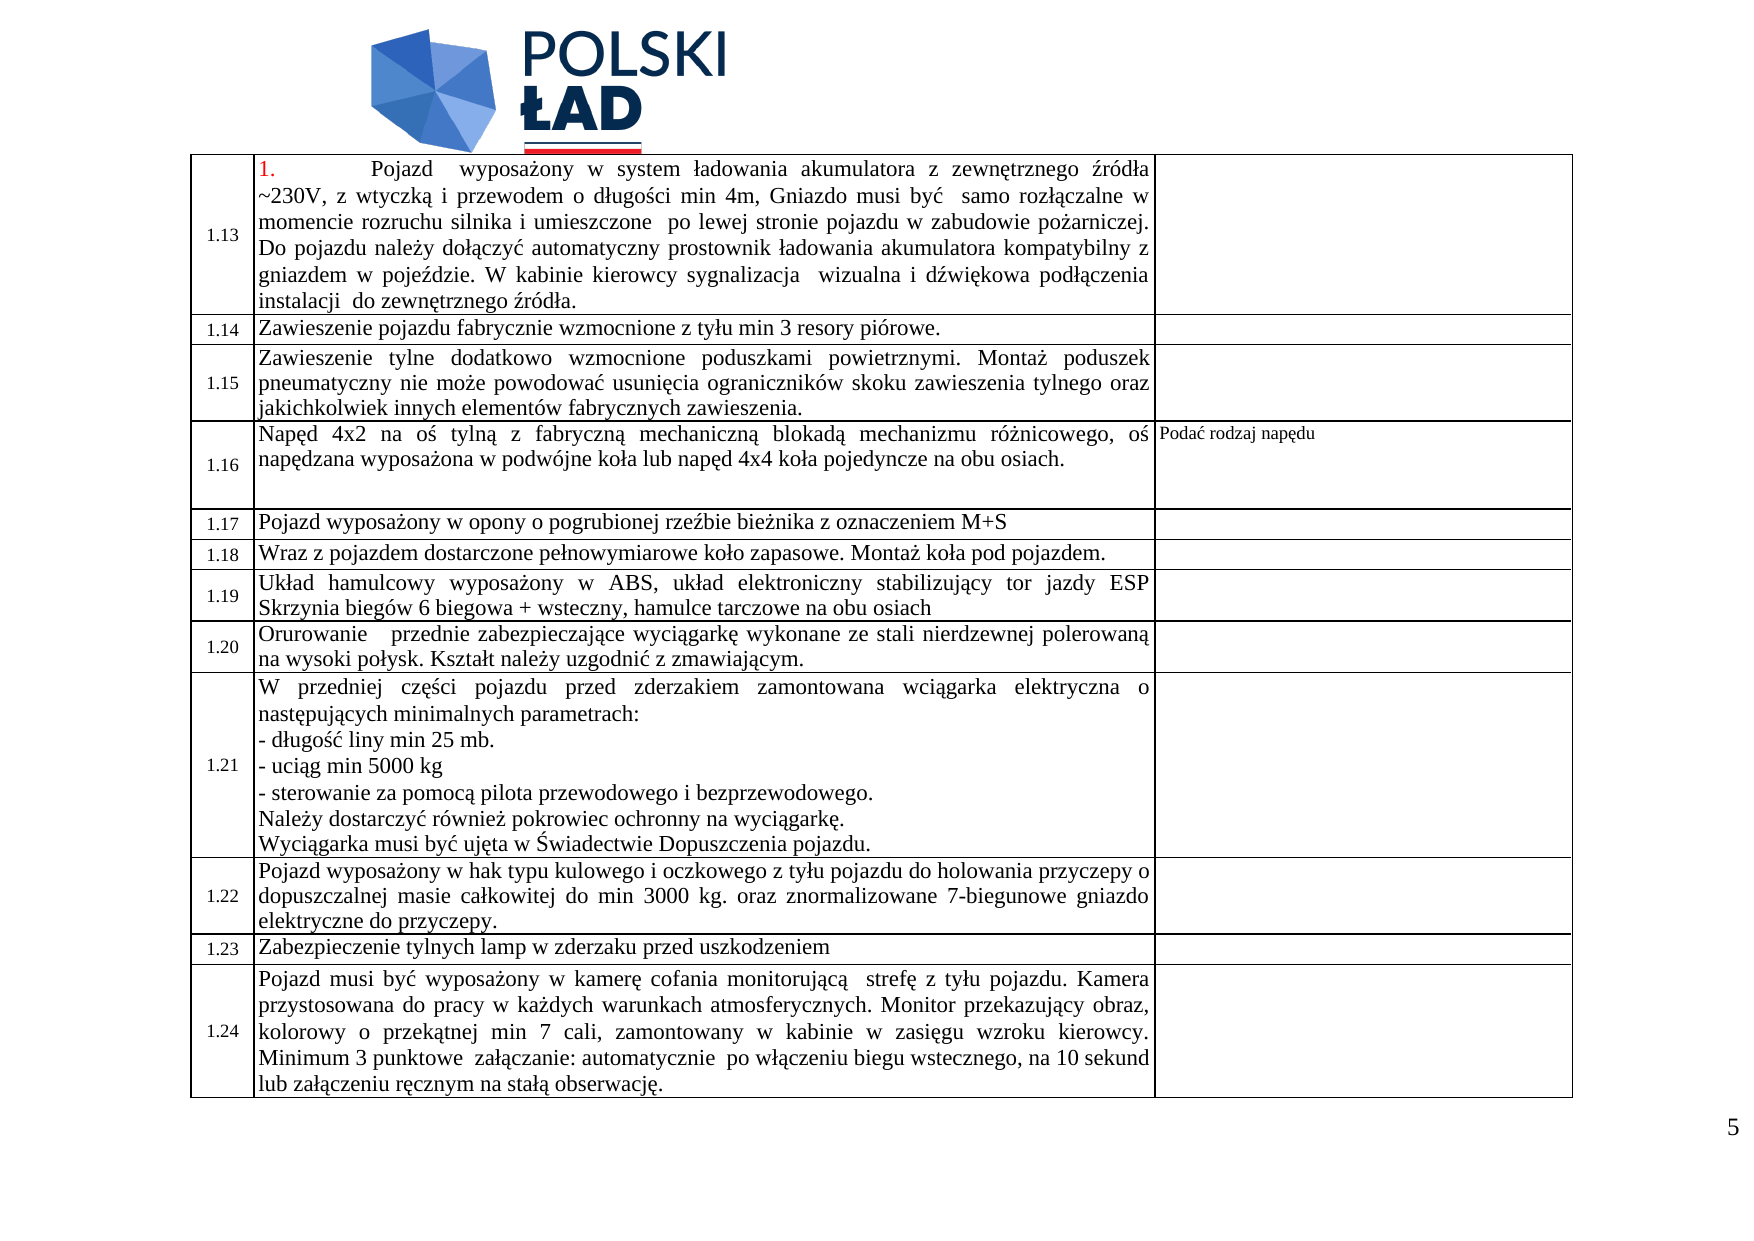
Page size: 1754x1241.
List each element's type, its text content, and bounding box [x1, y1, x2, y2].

table_cell Wraz z pojazdem dostarczone pełnowymiarowe koło zapasowe. Montaż koła pod pojazdem. [255, 540, 1154, 569]
table_cell [1156, 539, 1572, 569]
table_cell [1156, 933, 1572, 963]
table_cell Zabezpieczenie tylnych lamp w zderzaku przed uszkodzeniem [255, 935, 1154, 963]
table_cell [1156, 857, 1572, 933]
table_cell Układ hamulcowy wyposażony w ABS, układ elektroniczny stabilizujący tor jazdy ESP Skrzynia biegów 6 biegowa + wsteczny, hamulce tarczowe na obu osiach [255, 570, 1154, 620]
table_cell Napęd 4x2 na oś tylną z fabryczną mechaniczną blokadą mechanizmu różnicowego, oś napędzana wyposażona w podwójne koła lub napęd 4x4 koła pojedyncze na obu osiach. [255, 422, 1154, 508]
table_cell Zawieszenie tylne dodatkowo wzmocnione poduszkami powietrznymi. Montaż poduszek pneumatyczny nie może powodować usunięcia ograniczników skoku zawieszenia tylnego oraz jakichkolwiek innych elementów fabrycznych zawieszenia. [255, 345, 1154, 420]
table_cell Zawieszenie pojazdu fabrycznie wzmocnione z tyłu min 3 resory piórowe. [255, 315, 1154, 344]
table_cell Pojazd musi być wyposażony w kamerę cofania monitorującą strefę z tyłu pojazdu. Kamera przystosowana do pracy w każdych warunkach atmosferycznych. Monitor przekazujący obraz, kolorowy o przekątnej min 7 cali, zamontowany w kabinie w zasięgu wzroku kierowcy. Minimum 3 punktowe załączanie: automatycznie po włączeniu biegu wstecznego, na 10 sekund lub załączeniu ręcznym na stałą obserwację. [255, 965, 1154, 1097]
table_cell [1156, 314, 1572, 344]
table_cell 1.13 [192, 155, 253, 313]
table_cell Orurowanie przednie zabezpieczające wyciągarkę wykonane ze stali nierdzewnej polerowaną na wysoki połysk. Kształt należy uzgodnić z zmawiającym. [255, 622, 1154, 672]
table_cell [1156, 344, 1572, 420]
table_cell [1156, 620, 1572, 672]
table_cell 1.22 [192, 858, 253, 933]
table_cell 1.20 [192, 622, 253, 672]
table_cell Pojazd wyposażony w hak typu kulowego i oczkowego z tyłu pojazdu do holowania przyczepy o dopuszczalnej masie całkowitej do min 3000 kg. oraz znormalizowane 7-biegunowe gniazdo elektryczne do przyczepy. [255, 858, 1154, 933]
table_cell [1156, 964, 1572, 1097]
table_cell W przedniej części pojazdu przed zderzakiem zamontowana wciągarka elektryczna o następujących minimalnych parametrach: - długość liny min 25 mb. - uciąg min 5000 kg - sterowanie za pomocą pilota przewodowego i bezprzewodowego. Należy dostarczyć również pokrowiec ochronny na wyciągarkę. Wyciągarka musi być ujęta w Świadectwie Dopuszczenia pojazdu. [255, 673, 1154, 857]
table_cell 1.23 [192, 935, 253, 963]
table_cell 1.24 [192, 965, 253, 1097]
picture [371, 29, 725, 154]
table_cell 1.16 [192, 422, 253, 508]
table_cell Pojazd wyposażony w opony o pogrubionej rzeźbie bieżnika z oznaczeniem M+S [255, 510, 1154, 538]
table_cell 1.18 [192, 540, 253, 569]
table_cell [1156, 569, 1572, 620]
table_cell 1.15 [192, 345, 253, 420]
table_cell Pojazd wyposażony w system ładowania akumulatora z zewnętrznego źródła ~230V, z wtyczką i przewodem o długości min 4m, Gniazdo musi być samo rozłączalne w momencie rozruchu silnika i umieszczone po lewej stronie pojazdu w zabudowie pożarniczej. Do pojazdu należy dołączyć automatyczny prostownik ładowania akumulatora kompatybilny z gniazdem w pojeździe. W kabinie kierowcy sygnalizacja wizualna i dźwiękowa podłączenia instalacji do zewnętrznego źródła. [255, 155, 1154, 313]
table_cell [1156, 672, 1572, 857]
table_cell [1156, 508, 1572, 538]
table_cell 1.19 [192, 570, 253, 620]
table_cell Podać rodzaj napędu [1156, 420, 1572, 508]
table_cell 1.17 [192, 510, 253, 538]
table_cell 1.14 [192, 315, 253, 344]
table_cell [1156, 155, 1572, 313]
table_cell 1.21 [192, 673, 253, 857]
